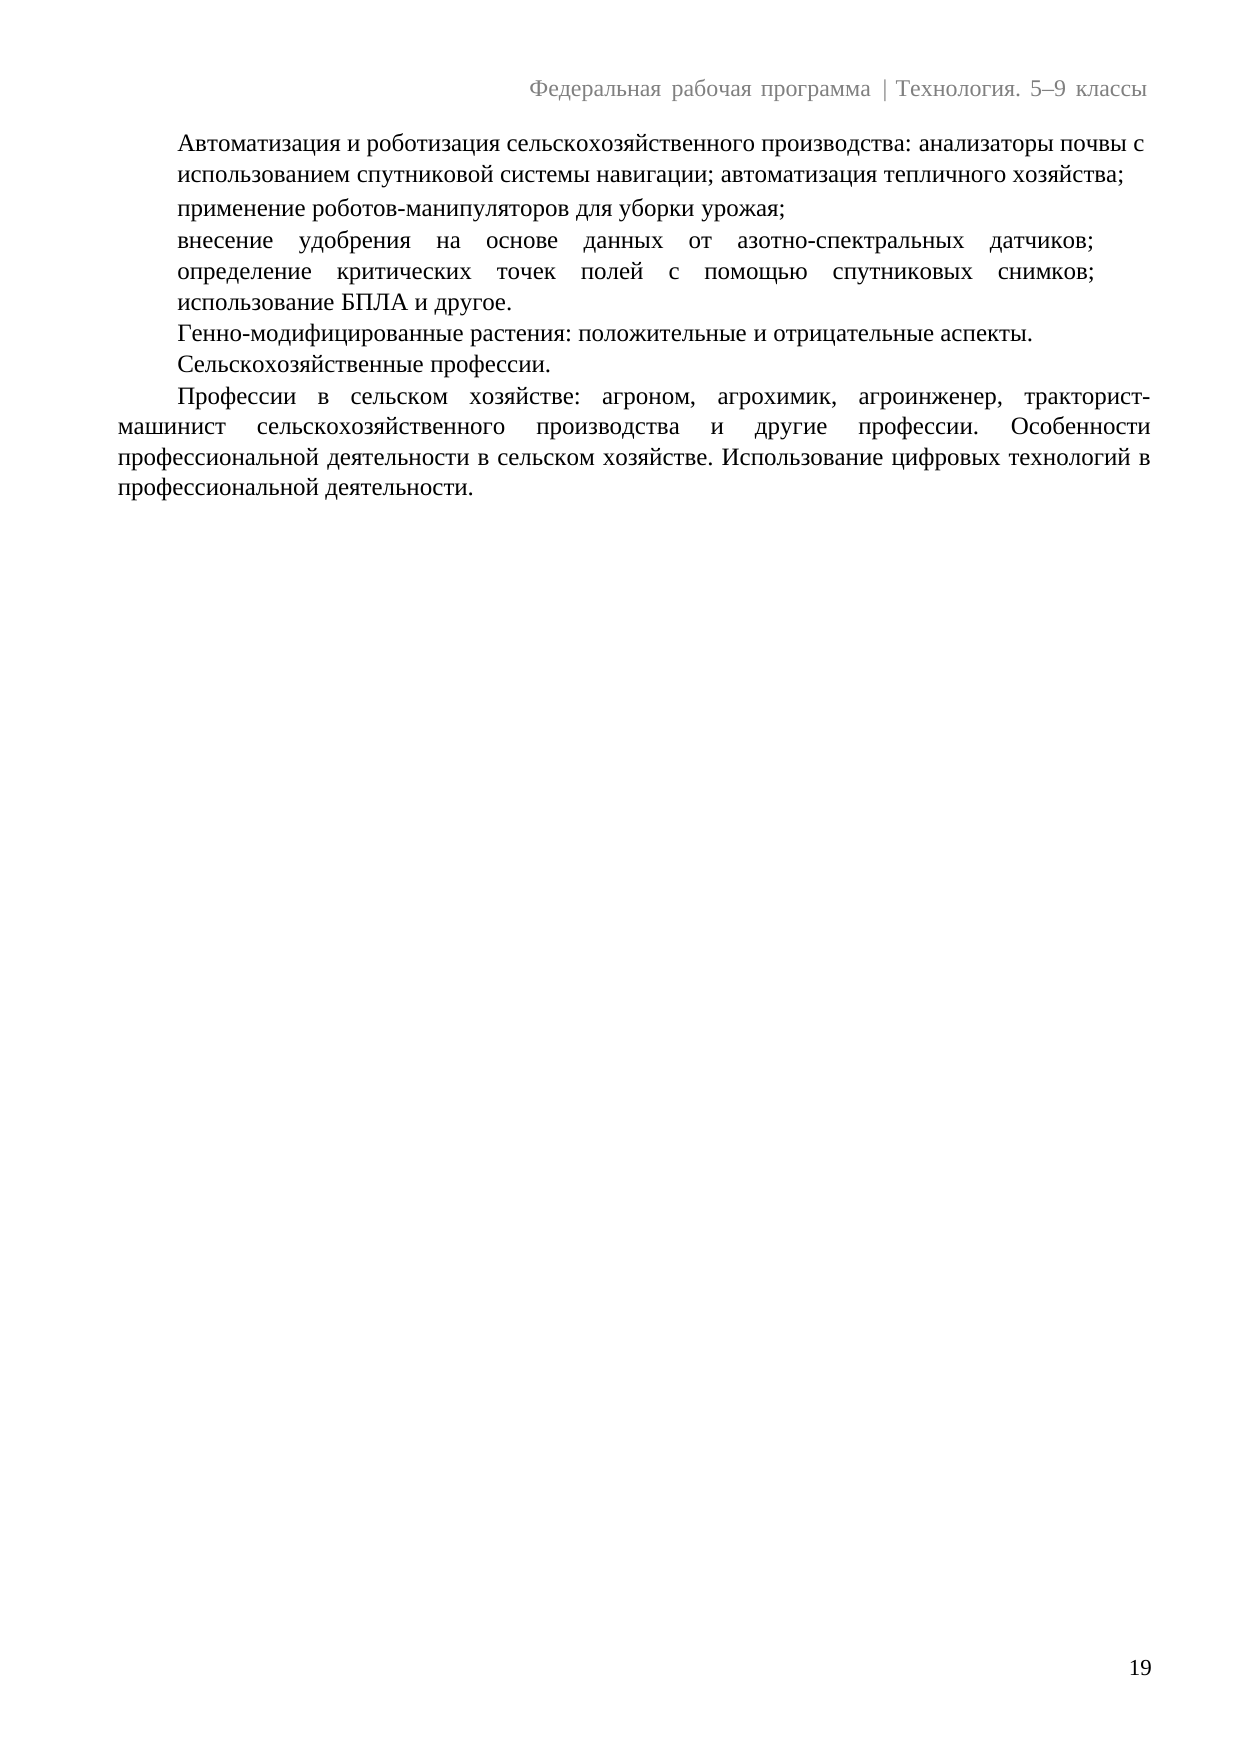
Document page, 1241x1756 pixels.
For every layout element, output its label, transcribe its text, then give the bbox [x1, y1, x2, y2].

text применение роботов-манипуляторов для уборки урожая; [177, 190, 1167, 222]
text Профессии в сельском хозяйстве: агроном, агрохимик, агроинженер, тракторист-машинист сельскохозяйственного производства и другие профессии. Особенности профессиональной деятельности в сельском хозяйстве. Использование цифровых технологий в профессиональной деятельности. [118, 381, 1151, 501]
text Автоматизация и роботизация сельскохозяйственного производства: анализаторы почвы c использованием спутниковой системы навигации; автоматизация тепличного хозяйства; [177, 128, 1151, 187]
text Сельскохозяйственные профессии. [177, 349, 1167, 378]
text Генно-модифицированные растения: положительные и отрицательные аспекты. [118, 318, 1150, 347]
text внесение удобрения на основе данных от азотно-спектральных датчиков; определение критических точек полей с помощью спутниковых снимков; использование БПЛА и другое. [177, 225, 1095, 316]
